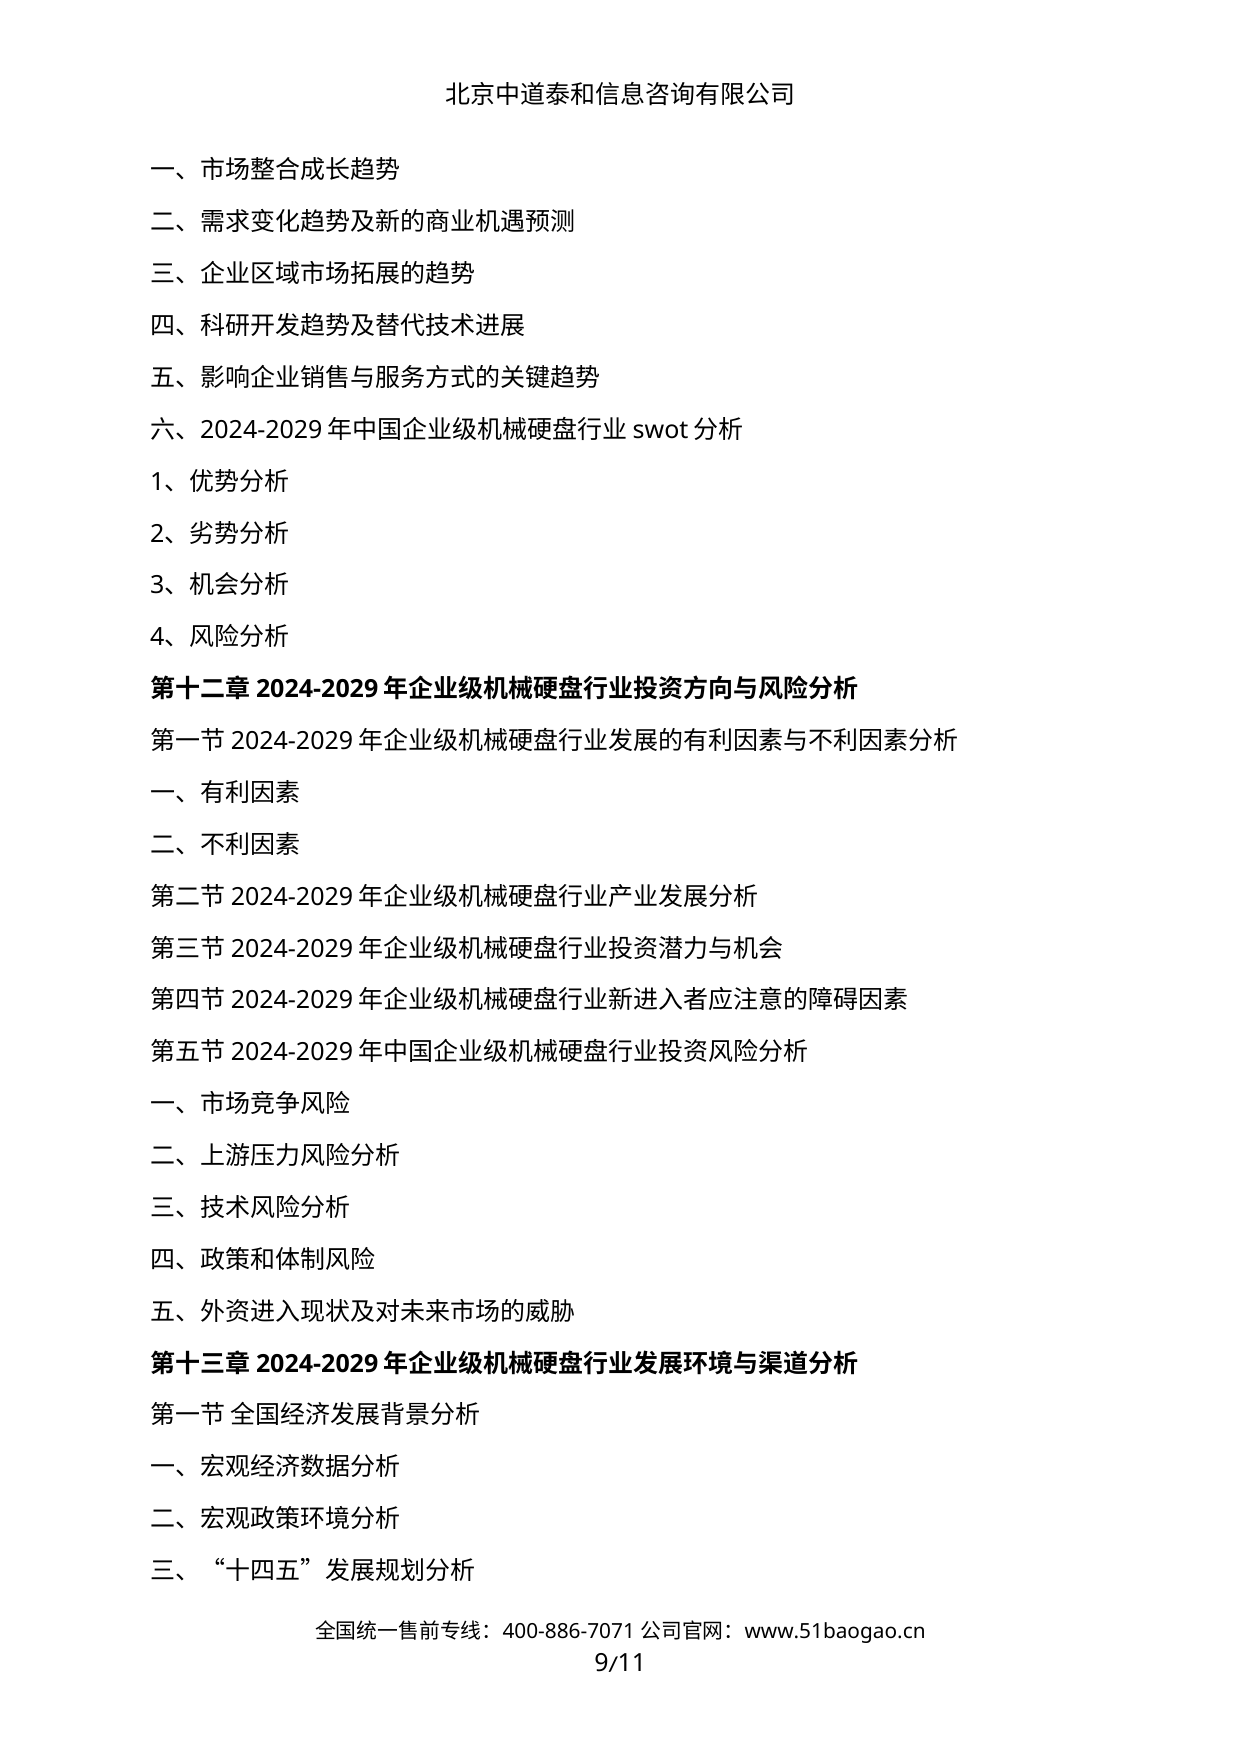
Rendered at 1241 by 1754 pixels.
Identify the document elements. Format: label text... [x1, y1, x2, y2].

text 3、机会分析 [150, 565, 1090, 601]
text 第一节 2024-2029年企业级机械硬盘行业发展的有利因素与不利因素分析 [150, 721, 1090, 757]
text 六、2024-2029年中国企业级机械硬盘行业swot分析 [150, 409, 1090, 446]
text 第十二章 2024-2029年企业级机械硬盘行业投资方向与风险分析 [150, 669, 1090, 705]
text 第四节 2024-2029年企业级机械硬盘行业新进入者应注意的障碍因素 [150, 980, 1090, 1016]
text 二、上游压力风险分析 [150, 1136, 1090, 1172]
text 三、技术风险分析 [150, 1187, 1090, 1224]
text 一、市场竞争风险 [150, 1084, 1090, 1120]
text 四、科研开发趋势及替代技术进展 [150, 306, 1090, 342]
text 2、劣势分析 [150, 513, 1090, 549]
text 五、外资进入现状及对未来市场的威胁 [150, 1291, 1090, 1327]
text 一、市场整合成长趋势 [150, 150, 1090, 186]
text 四、政策和体制风险 [150, 1239, 1090, 1276]
text 4、风险分析 [150, 617, 1090, 653]
text 第十三章 2024-2029年企业级机械硬盘行业发展环境与渠道分析 [150, 1343, 1090, 1379]
text 1、优势分析 [150, 461, 1090, 497]
text 第一节 全国经济发展背景分析 [150, 1395, 1090, 1431]
text 二、需求变化趋势及新的商业机遇预测 [150, 202, 1090, 238]
text 三、“十四五”发展规划分析 [150, 1551, 1090, 1587]
text 一、有利因素 [150, 772, 1090, 809]
text 第二节 2024-2029年企业级机械硬盘行业产业发展分析 [150, 876, 1090, 912]
text 三、企业区域市场拓展的趋势 [150, 254, 1090, 290]
text 五、影响企业销售与服务方式的关键趋势 [150, 357, 1090, 394]
text 二、宏观政策环境分析 [150, 1499, 1090, 1535]
text 第三节 2024-2029年企业级机械硬盘行业投资潜力与机会 [150, 928, 1090, 964]
text 二、不利因素 [150, 824, 1090, 861]
text 第五节 2024-2029年中国企业级机械硬盘行业投资风险分析 [150, 1032, 1090, 1068]
text 一、宏观经济数据分析 [150, 1447, 1090, 1483]
